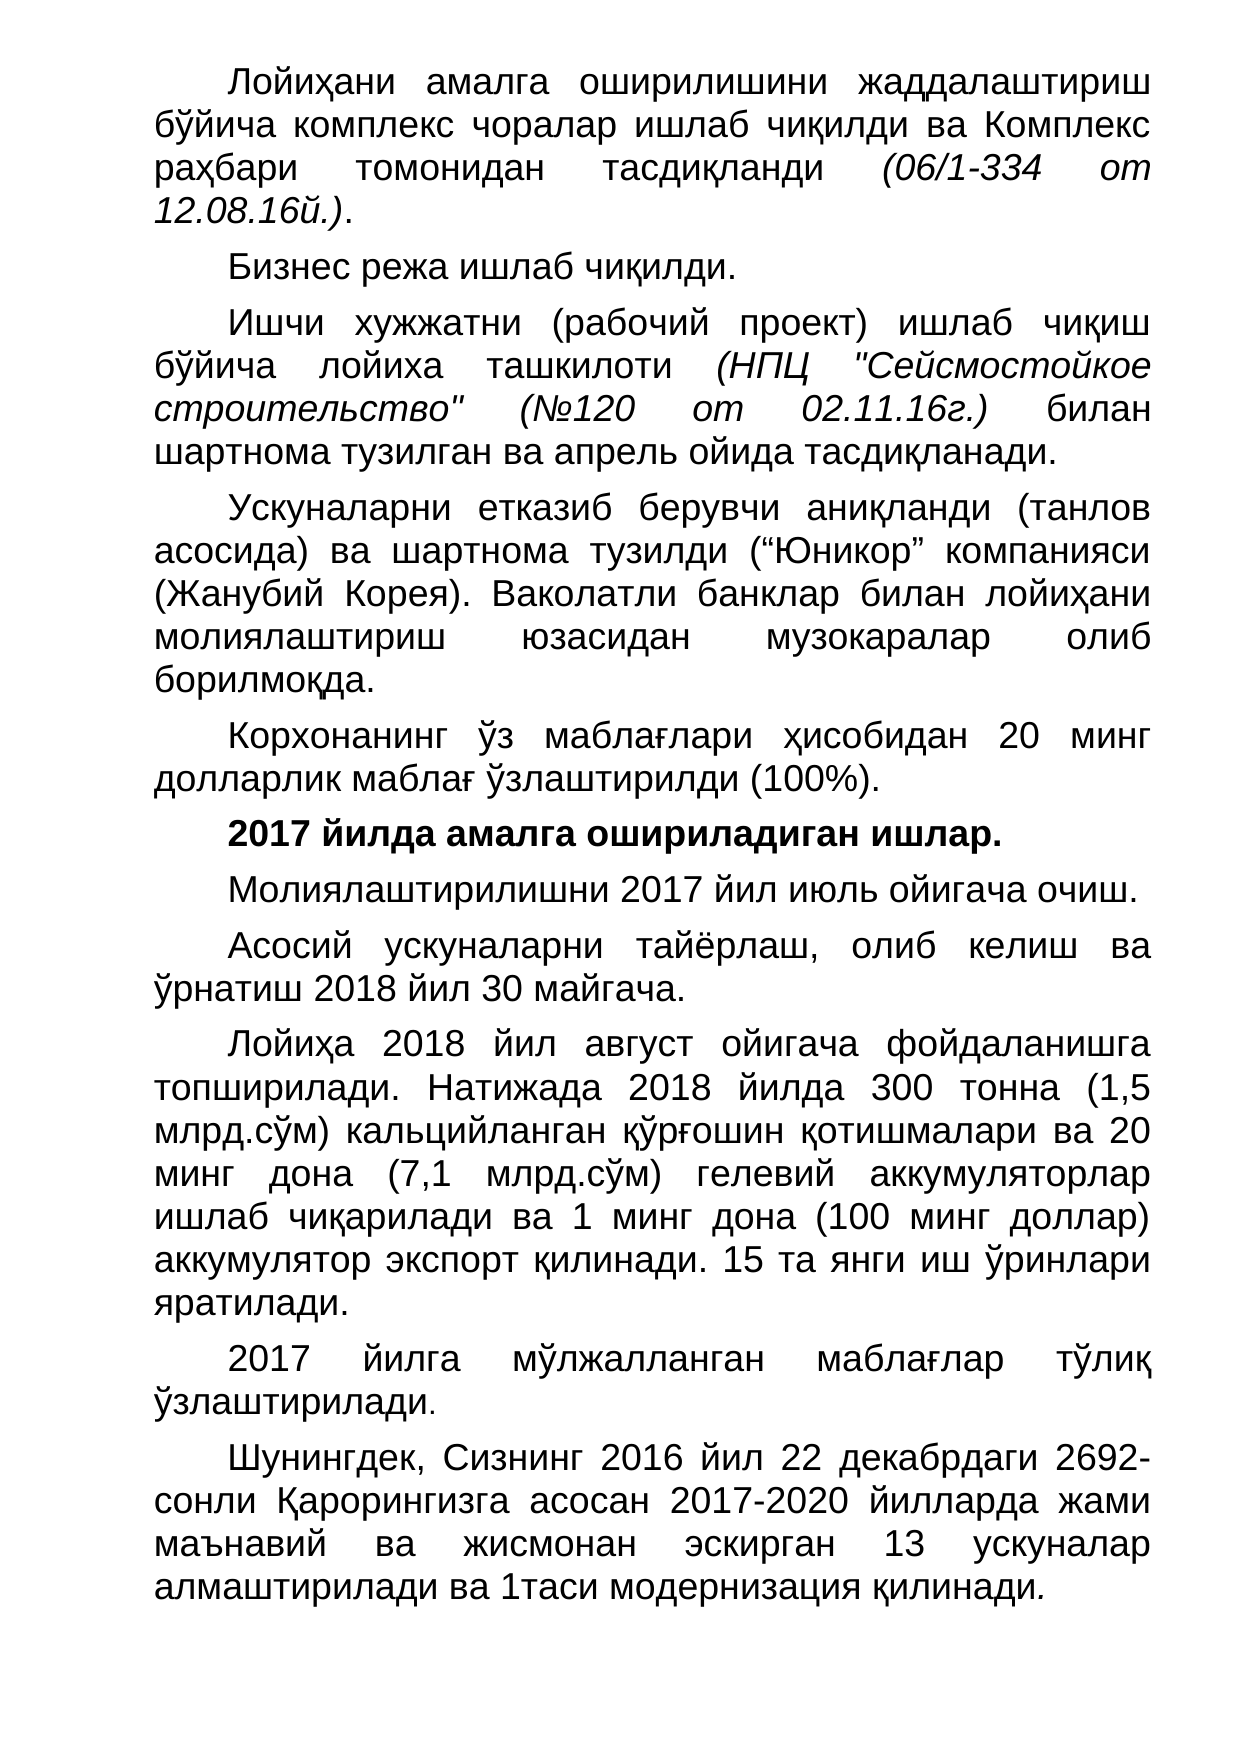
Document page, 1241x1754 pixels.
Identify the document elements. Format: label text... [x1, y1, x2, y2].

text Молиялаштирилишни 2017 йил июль ойигача очиш. [153, 867, 1152, 910]
text Асосий ускуналарни тайёрлаш, олиб келиш ва ўрнатиш 2018 йил 30 майгача. [153, 923, 1152, 1009]
text Лойиҳа 2018 йил август ойигача фойдаланишга топширилади. Натижада 2018 йилда 300 тонна (1,5 млрд.сўм) кальцийланган қўрғошин қотишмалари ва 20 минг дона (7,1 млрд.сўм) гелевий аккумуляторлар ишлаб чиқарилади ва 1 минг дона (100 минг доллар) аккумулятор экспорт қилинади. 15 та янги иш ўринлари яратилади. [153, 1022, 1152, 1323]
text Бизнес режа ишлаб чиқилди. [153, 244, 1152, 287]
text Шунингдек, Сизнинг 2016 йил 22 декабрдаги 2692- сонли Қарорингизга асосан 2017-2020 йилларда жами маънавий ва жисмонан эскирган 13 ускуналар алмаштирилади ва 1таси модернизация қилинади. [153, 1435, 1152, 1607]
text Ускуналарни етказиб берувчи аниқланди (танлов асосида) ва шартнома тузилди (“Юникор” компанияси (Жанубий Корея). Ваколатли банклар билан лойиҳани молиялаштириш юзасидан музокаралар олиб борилмоқда. [153, 485, 1152, 700]
text Корхонанинг ўз маблағлари ҳисобидан 20 минг долларлик маблағ ўзлаштирилди (100%). [153, 713, 1152, 799]
text 2017 йилда амалга ошириладиган ишлар. [153, 812, 1152, 855]
text Ишчи хужжатни (рабочий проект) ишлаб чиқиш бўйича лойиха ташкилоти (НПЦ "Сейсмостойкое строительство" (№120 от 02.11.16г.) билан шартнома тузилган ва апрель ойида тасдиқланади. [153, 300, 1152, 472]
text Лойиҳани амалга оширилишини жаддалаштириш бўйича комплекс чоралар ишлаб чиқилди ва Комплекс раҳбари томонидан тасдиқланди (06/1-334 от 12.08.16й.). [153, 59, 1152, 232]
text 2017 йилга мўлжалланган маблағлар тўлиқ ўзлаштирилади. [153, 1336, 1152, 1422]
